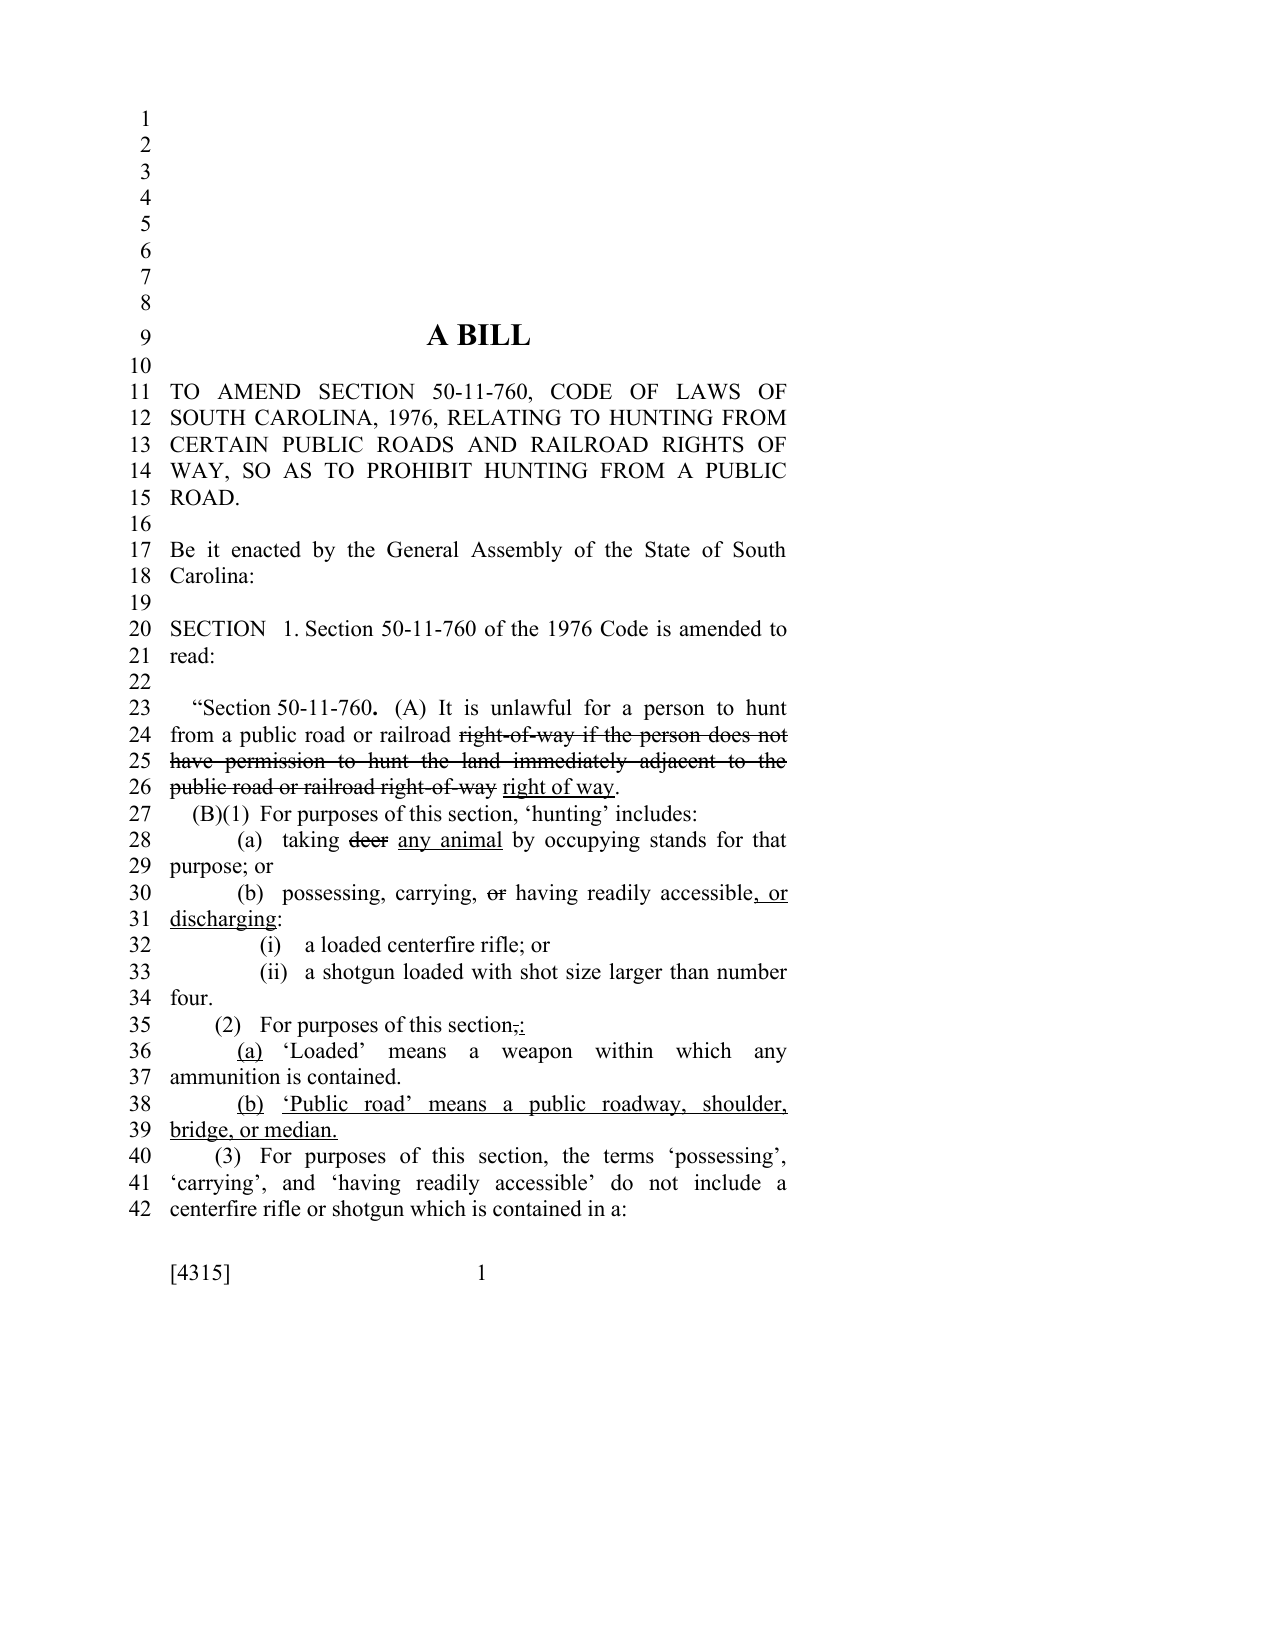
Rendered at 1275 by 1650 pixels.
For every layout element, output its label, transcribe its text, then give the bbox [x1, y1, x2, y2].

text (b) ‘Public road’ means a public roadway, shoulder, bridge, or median. [169, 1090, 787, 1142]
text (B)(1) For purposes of this section, ‘hunting’ includes: [169, 800, 787, 826]
text (a) taking deer any animal by occupying stands for that purpose; or [169, 826, 787, 879]
text “Section 50-11-760. (A) It is unlawful for a person to hunt from a public road or railroad right-of-way if the person does not have permission to hunt the land immediately adjacent to the public road or railroad right-of-way right of way. [169, 762, 787, 800]
text (i) a loaded centerfire rifle; or [169, 932, 787, 958]
text (b) possessing, carrying, or having readily accessible, or discharging: [169, 879, 787, 932]
text (3) For purposes of this section, the terms ‘possessing’, ‘carrying’, and ‘having readily accessible’ do not include a centerfire rifle or shotgun which is contained in a: [169, 1142, 787, 1221]
text (ii) a shotgun loaded with shot size larger than number four. [169, 958, 787, 1011]
text (a) ‘Loaded’ means a weapon within which any ammunition is contained. [169, 1037, 787, 1090]
text SECTION 1. Section 50-11-760 of the 1976 Code is amended to read: [169, 615, 787, 668]
text A BILL [169, 316, 787, 352]
text Be it enacted by the General Assembly of the State of South Carolina: [169, 536, 787, 589]
text TO AMEND SECTION 50-11-760, CODE OF LAWS OF SOUTH CAROLINA, 1976, RELATING TO HUNTING FROM CERTAIN PUBLIC ROADS AND RAILROAD RIGHTS OF WAY, SO AS TO PROHIBIT HUNTING FROM A PUBLIC ROAD. [169, 378, 787, 510]
text “Section 50-11-760. (A) It is unlawful for a person to hunt from a public road or railroad right-of-way if the person does not have permission to hunt the land immediately adjacent to the public road or railroad right-of-way right of way. [169, 694, 787, 761]
text (2) For purposes of this section,: [169, 1011, 787, 1037]
